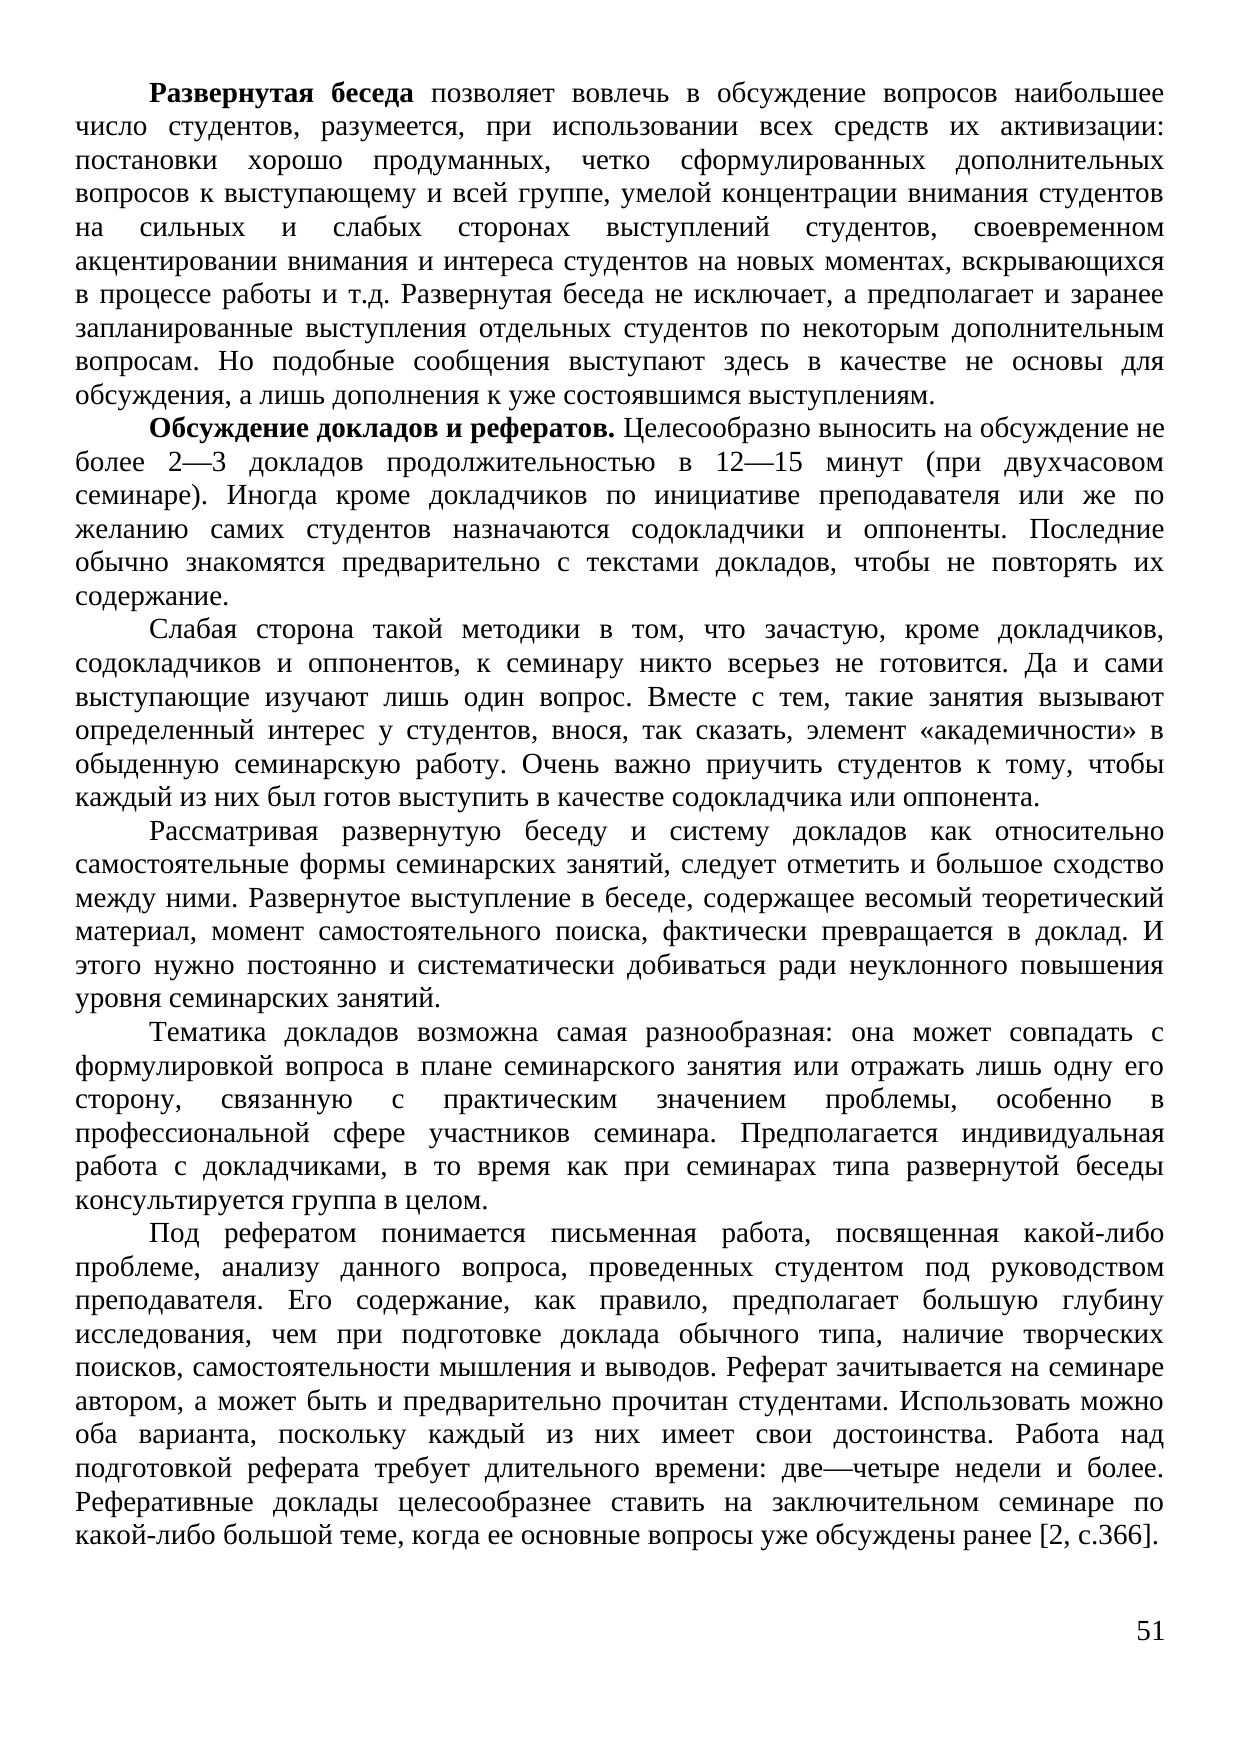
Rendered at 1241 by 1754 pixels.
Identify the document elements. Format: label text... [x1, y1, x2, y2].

list Рассматривая развернутую беседу и систему докладов как относительно самостоятельные формы семинарских занятий, следует отметить и большое сходство между ними. Развернутое выступление в беседе, содержащее весомый теоретический материал, момент самостоятельного поиска, фактически превращается в доклад. И этого нужно постоянно и систематически добиваться ради неуклонного повышения уровня семинарских занятий. [75, 813, 1165, 1014]
text Обсуждение докладов и рефератов. Целесообразно выносить на обсуждение не более 2—3 докладов продолжительностью в 12—15 минут (при двухчасовом семинаре). Иногда кроме докладчиков по инициативе преподавателя или же по желанию самих студентов назначаются содокладчики и оппоненты. Последние обычно знакомятся предварительно с текстами докладов, чтобы не повторять их содержание. [75, 410, 1165, 612]
list Слабая сторона такой методики в том, что зачастую, кроме докладчиков, содокладчиков и оппонентов, к семинару никто всерьез не готовится. Да и сами выступающие изучают лишь один вопрос. Вместе с тем, такие занятия вызывают определенный интерес у студентов, внося, так сказать, элемент «академичности» в обыденную семинарскую работу. Очень важно приучить студентов к тому, чтобы каждый из них был готов выступить в качестве содокладчика или оппонента. [75, 612, 1165, 813]
list Тематика докладов возможна самая разнообразная: она может совпадать с формулировкой вопроса в плане семинарского занятия или отражать лишь одну его сторону, связанную с практическим значением проблемы, особенно в профессиональной сфере участников семинара. Предполагается индивидуальная работа с докладчиками, в то время как при семинарах типа развернутой беседы консультируется группа в целом. [75, 1014, 1165, 1215]
list Развернутая беседа позволяет вовлечь в обсуждение вопросов наибольшее число студентов, разумеется, при использовании всех средств их активизации: постановки хорошо продуманных, четко сформулированных дополнительных вопросов к выступающему и всей группе, умелой концентрации внимания студентов на сильных и слабых сторонах выступлений студентов, своевременном акцентировании внимания и интереса студентов на новых моментах, вскрывающихся в процессе работы и т.д. Развернутая беседа не исключает, а предполагает и заранее запланированные выступления отдельных студентов по некоторым дополнительным вопросам. Но подобные сообщения выступают здесь в качестве не основы для обсуждения, а лишь дополнения к уже состоявшимся выступлениям. [75, 75, 1165, 410]
list Под рефератом понимается письменная работа, посвященная какой-либо проблеме, анализу данного вопроса, проведенных студентом под руководством преподавателя. Его содержание, как правило, предполагает большую глубину исследования, чем при подготовке доклада обычного типа, наличие творческих поисков, самостоятельности мышления и выводов. Реферат зачитывается на семинаре автором, а может быть и предварительно прочитан студентами. Использовать можно оба варианта, поскольку каждый из них имеет свои достоинства. Работа над подготовкой реферата требует длительного времени: две—четыре недели и более. Реферативные доклады целесообразнее ставить на заключительном семинаре по какой-либо большой теме, когда ее основные вопросы уже обсуждены ранее [2, с.366]. [75, 1215, 1165, 1551]
